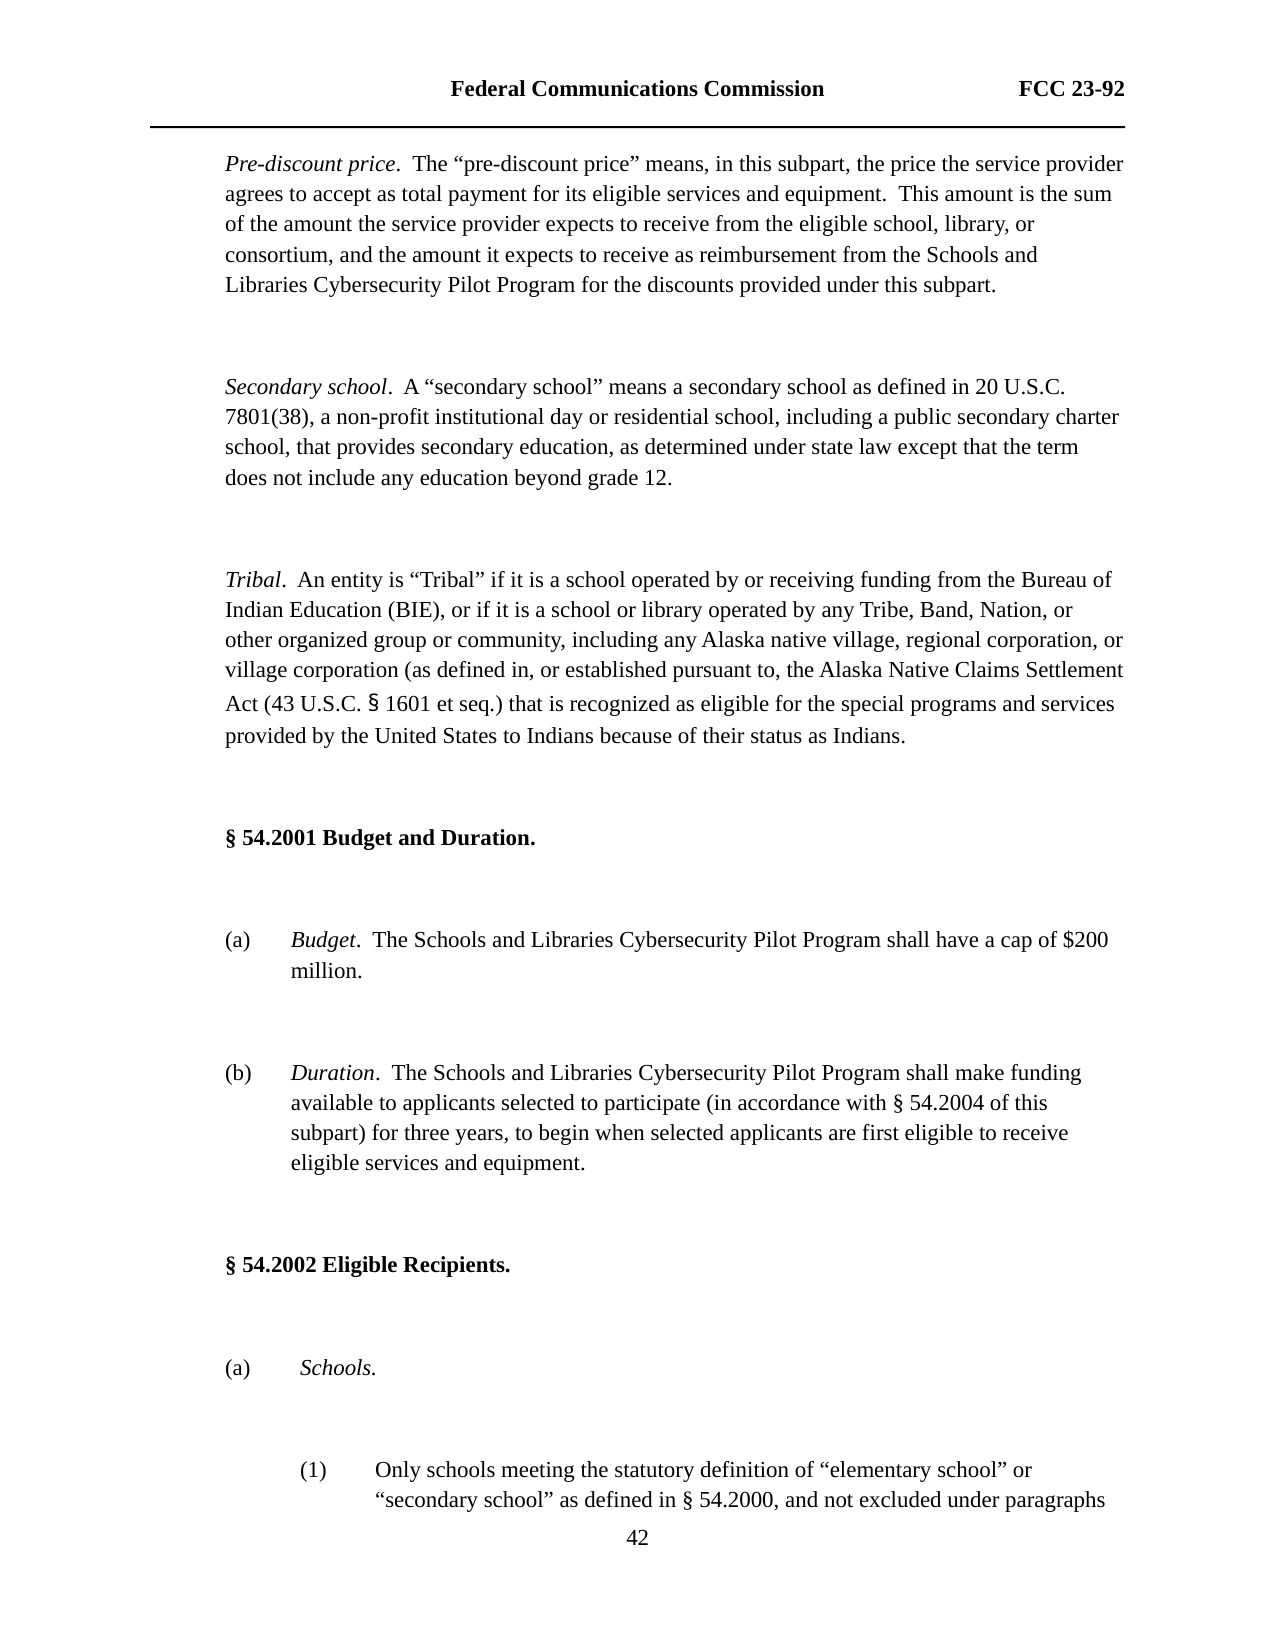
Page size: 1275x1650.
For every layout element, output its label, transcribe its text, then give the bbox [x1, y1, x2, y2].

text Pre-discount price. The “pre-discount price” means, in this subpart, the price the service provider agrees to accept as total payment for its eligible services and equipment. This amount is the sum of the amount the service provider expects to receive from the eligible school, library, or consortium, and the amount it expects to receive as reimbursement from the Schools and Libraries Cybersecurity Pilot Program for the discounts provided under this subpart. [225, 150, 1125, 297]
text (a) Schools. [225, 1354, 1125, 1380]
text (b) Duration. The Schools and Libraries Cybersecurity Pilot Program shall make funding available to applicants selected to participate (in accordance with § 54.2004 of this subpart) for three years, to begin when selected applicants are first eligible to receive eligible services and equipment. [225, 1059, 1125, 1176]
text § 54.2001 Budget and Duration. [225, 824, 1125, 851]
text Secondary school. A “secondary school” means a secondary school as defined in 20 U.S.C. 7801(38), a non-profit institutional day or residential school, including a public secondary charter school, that provides secondary education, as determined under state law except that the term does not include any education beyond grade 12. [225, 373, 1125, 490]
text Tribal. An entity is “Tribal” if it is a school operated by or receiving funding from the Bureau of Indian Education (BIE), or if it is a school or library operated by any Tribe, Band, Nation, or other organized group or community, including any Alaska native village, regional corporation, or village corporation (as defined in, or established pursuant to, the Alaska Native Claims Settlement Act (43 U.S.C. § 1601 et seq.) that is recognized as eligible for the special programs and services provided by the United States to Indians because of their status as Indians. [225, 566, 1125, 749]
text § 54.2002 Eligible Recipients. [150, 1252, 1125, 1278]
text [300, 1456, 1125, 1512]
text (a) Budget. The Schools and Libraries Cybersecurity Pilot Program shall have a cap of $200 million. [225, 927, 1125, 983]
